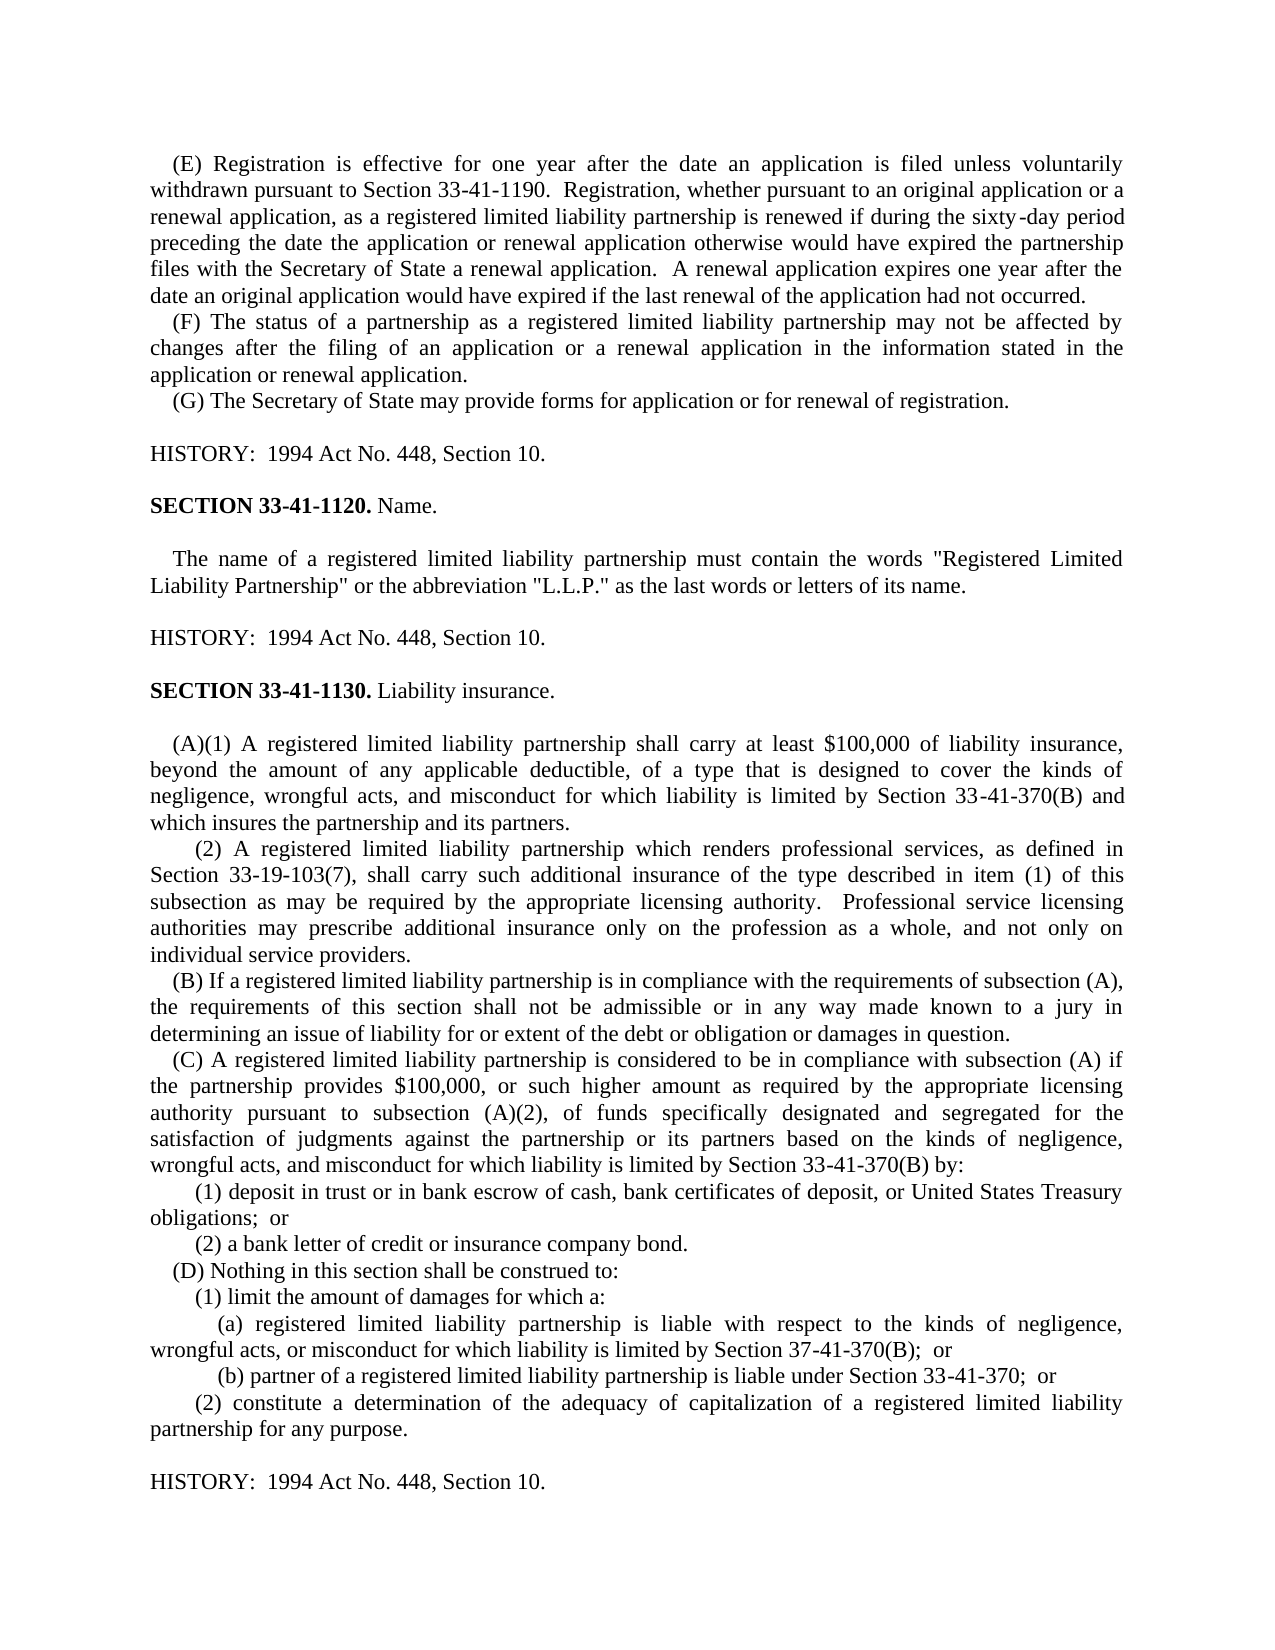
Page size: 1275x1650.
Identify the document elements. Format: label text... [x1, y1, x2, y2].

text The name of a registered limited liability partnership must contain the words "Registered Limited Liability Partnership" or the abbreviation "L.L.P." as the last words or letters of its name. [150, 545, 1125, 598]
text HISTORY: 1994 Act No. 448, Section 10. [150, 624, 1125, 651]
text (1) deposit in trust or in bank escrow of cash, bank certificates of deposit, or United States Treasury obligations; or [150, 1178, 1125, 1231]
text SECTION 33-41-1130. Liability insurance. [150, 677, 1125, 703]
text (2) A registered limited liability partnership which renders professional services, as defined in Section 33-19-103(7), shall carry such additional insurance of the type described in item (1) of this subsection as may be required by the appropriate licensing authority. Professional service licensing authorities may prescribe additional insurance only on the profession as a whole, and not only on individual service providers. [150, 835, 1125, 967]
text (a) registered limited liability partnership is liable with respect to the kinds of negligence, wrongful acts, or misconduct for which liability is limited by Section 37-41-370(B); or [150, 1309, 1125, 1362]
text (E) Registration is effective for one year after the date an application is filed unless voluntarily withdrawn pursuant to Section 33-41-1190. Registration, whether pursuant to an original application or a renewal application, as a registered limited liability partnership is renewed if during the sixty-day period preceding the date the application or renewal application otherwise would have expired the partnership files with the Secretary of State a renewal application. A renewal application expires one year after the date an original application would have expired if the last renewal of the application had not occurred. [150, 150, 1125, 308]
text (D) Nothing in this section shall be construed to: [150, 1257, 1125, 1283]
text SECTION 33-41-1120. Name. [150, 493, 1125, 519]
text (b) partner of a registered limited liability partnership is liable under Section 33-41-370; or [150, 1362, 1125, 1389]
text HISTORY: 1994 Act No. 448, Section 10. [150, 440, 1125, 466]
text (G) The Secretary of State may provide forms for application or for renewal of registration. [150, 387, 1125, 413]
text HISTORY: 1994 Act No. 448, Section 10. [150, 1468, 1125, 1494]
text (2) a bank letter of credit or insurance company bond. [150, 1231, 1125, 1257]
text (A)(1) A registered limited liability partnership shall carry at least $100,000 of liability insurance, beyond the amount of any applicable deductible, of a type that is designed to cover the kinds of negligence, wrongful acts, and misconduct for which liability is limited by Section 33-41-370(B) and which insures the partnership and its partners. [150, 730, 1125, 835]
text (B) If a registered limited liability partnership is in compliance with the requirements of subsection (A), the requirements of this section shall not be admissible or in any way made known to a jury in determining an issue of liability for or extent of the debt or obligation or damages in question. [150, 967, 1125, 1046]
text (F) The status of a partnership as a registered limited liability partnership may not be affected by changes after the filing of an application or a renewal application in the information stated in the application or renewal application. [150, 308, 1125, 387]
text (C) A registered limited liability partnership is considered to be in compliance with subsection (A) if the partnership provides $100,000, or such higher amount as required by the appropriate licensing authority pursuant to subsection (A)(2), of funds specifically designated and segregated for the satisfaction of judgments against the partnership or its partners based on the kinds of negligence, wrongful acts, and misconduct for which liability is limited by Section 33-41-370(B) by: [150, 1046, 1125, 1178]
text (1) limit the amount of damages for which a: [150, 1283, 1125, 1309]
text (2) constitute a determination of the adequacy of capitalization of a registered limited liability partnership for any purpose. [150, 1389, 1125, 1441]
